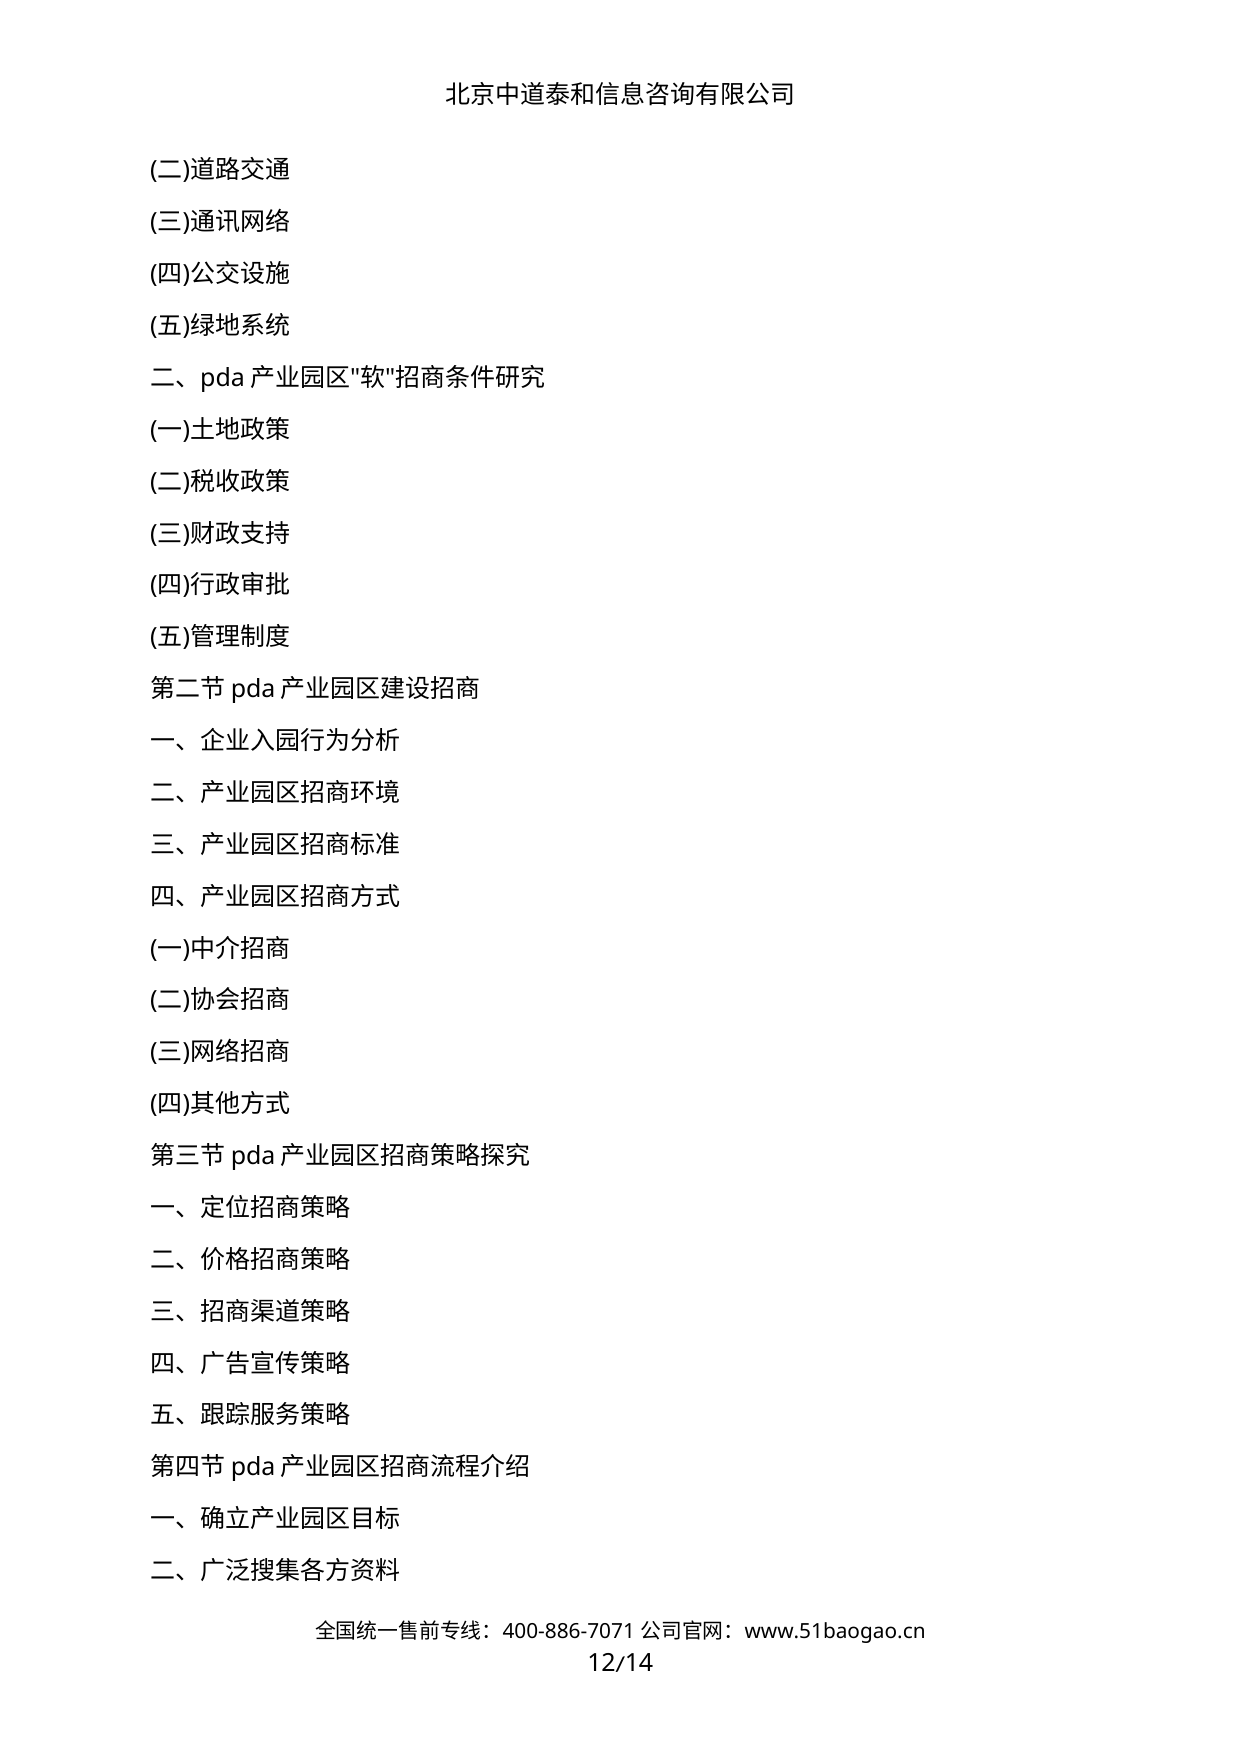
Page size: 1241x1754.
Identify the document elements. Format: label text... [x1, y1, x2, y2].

text 第四节 pda产业园区招商流程介绍 [150, 1447, 1090, 1483]
text (四)公交设施 [150, 254, 1090, 290]
text 第二节 pda产业园区建设招商 [150, 669, 1090, 705]
text 一、企业入园行为分析 [150, 721, 1090, 757]
text 一、确立产业园区目标 [150, 1499, 1090, 1535]
text 二、产业园区招商环境 [150, 772, 1090, 809]
text (三)网络招商 [150, 1032, 1090, 1068]
text 三、产业园区招商标准 [150, 824, 1090, 861]
text (二)协会招商 [150, 980, 1090, 1016]
text 第三节 pda产业园区招商策略探究 [150, 1136, 1090, 1172]
text (五)绿地系统 [150, 306, 1090, 342]
text 二、价格招商策略 [150, 1239, 1090, 1276]
text 二、广泛搜集各方资料 [150, 1551, 1090, 1587]
text (五)管理制度 [150, 617, 1090, 653]
text (一)土地政策 [150, 409, 1090, 446]
text (三)财政支持 [150, 513, 1090, 549]
text 五、跟踪服务策略 [150, 1395, 1090, 1431]
text (二)税收政策 [150, 461, 1090, 497]
text 四、产业园区招商方式 [150, 876, 1090, 912]
text 四、广告宣传策略 [150, 1343, 1090, 1379]
text (二)道路交通 [150, 150, 1090, 186]
text (四)其他方式 [150, 1084, 1090, 1120]
text 一、定位招商策略 [150, 1187, 1090, 1224]
text (一)中介招商 [150, 928, 1090, 964]
text (三)通讯网络 [150, 202, 1090, 238]
text (四)行政审批 [150, 565, 1090, 601]
text 三、招商渠道策略 [150, 1291, 1090, 1327]
text 二、pda产业园区"软"招商条件研究 [150, 357, 1090, 394]
